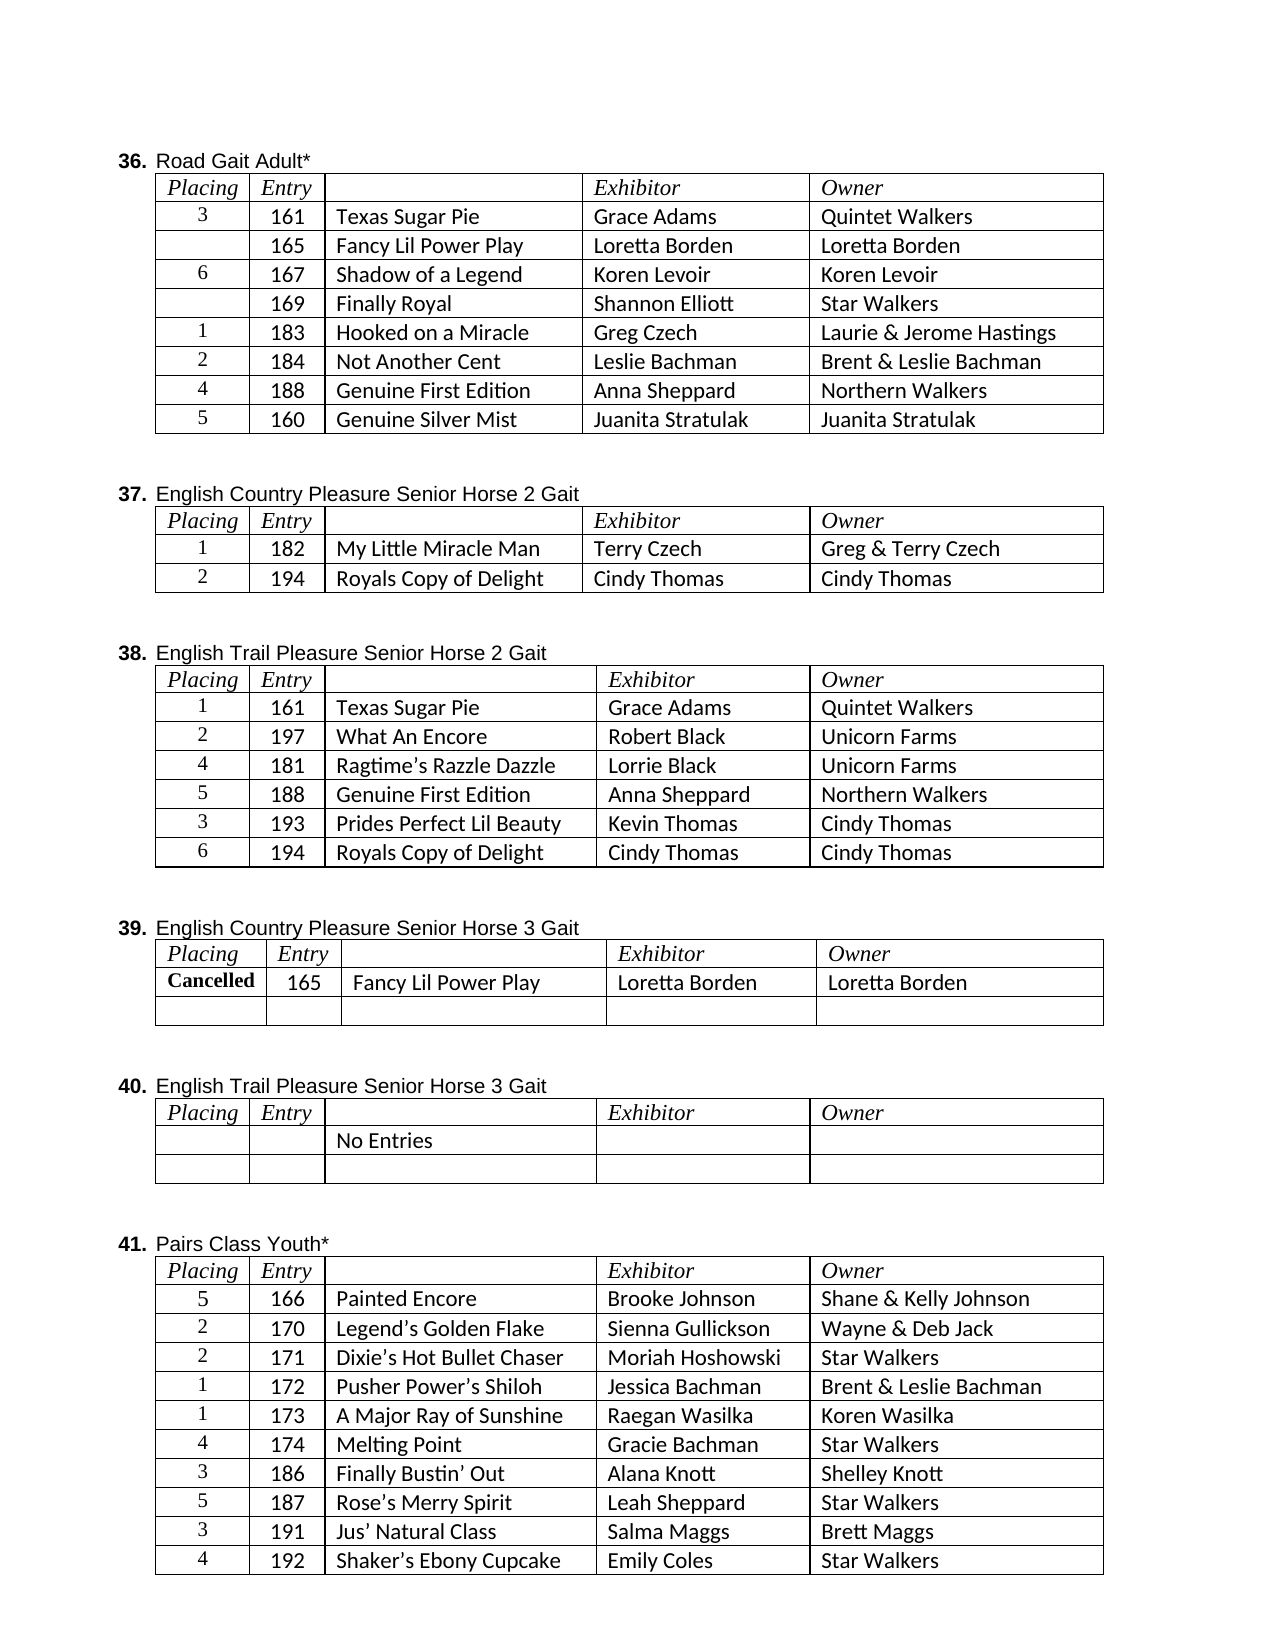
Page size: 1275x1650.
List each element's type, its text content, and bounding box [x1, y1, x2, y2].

table_cell 5 [156, 780, 249, 808]
table_cell Juanita Stratulak [583, 405, 809, 433]
table_cell 188 [250, 376, 324, 404]
table_header Exhibitor [583, 174, 809, 201]
table_cell 3 [156, 1459, 249, 1487]
table_header Exhibitor [597, 1257, 809, 1283]
table_cell 4 [156, 1546, 249, 1574]
table_cell 183 [250, 318, 324, 346]
table_header Entry [267, 940, 341, 967]
table_cell 2 [156, 1314, 249, 1342]
table_cell 4 [156, 1430, 249, 1458]
table_cell 166 [250, 1285, 324, 1313]
table_cell [597, 1126, 809, 1154]
table_cell 188 [250, 780, 324, 808]
table_cell Shannon Elliott [583, 289, 809, 317]
table_cell Quintet Walkers [810, 202, 1103, 230]
table_header Placing [156, 940, 266, 967]
table_cell Star Walkers [811, 1546, 1103, 1574]
table_header [326, 1257, 596, 1283]
table_cell 174 [250, 1430, 324, 1458]
table_cell [342, 997, 606, 1025]
table_cell 172 [250, 1372, 324, 1400]
table_cell [817, 997, 1103, 1025]
table_cell Juanita Stratulak [810, 405, 1103, 433]
table_cell Hooked on a Miracle [326, 318, 582, 346]
table_cell Finally Royal [326, 289, 582, 317]
table_cell 6 [156, 260, 249, 288]
table_cell 192 [250, 1546, 324, 1574]
table_cell Brooke Johnson [597, 1285, 809, 1313]
table_cell 191 [250, 1517, 324, 1545]
table_cell Laurie & Jerome Hastings [810, 318, 1103, 346]
table_cell Cindy Thomas [597, 838, 809, 866]
table_cell 169 [250, 289, 324, 317]
table_header [326, 1099, 596, 1125]
table_cell Shelley Knott [811, 1459, 1103, 1487]
table_cell 1 [156, 535, 249, 563]
table_cell Unicorn Farms [811, 722, 1103, 750]
table_cell 173 [250, 1401, 324, 1429]
table_cell Star Walkers [811, 1343, 1103, 1371]
table_cell 3 [156, 809, 249, 837]
table_cell 165 [267, 968, 341, 996]
table_cell Star Walkers [811, 1488, 1103, 1516]
table_cell Loretta Borden [607, 968, 816, 996]
table_cell 187 [250, 1488, 324, 1516]
table_cell Koren Wasilka [811, 1401, 1103, 1429]
table_cell Genuine First Edition [326, 780, 596, 808]
table_cell Star Walkers [810, 289, 1103, 317]
table_cell 5 [156, 1488, 249, 1516]
table_cell 170 [250, 1314, 324, 1342]
table_cell 194 [250, 564, 324, 592]
table_cell 184 [250, 347, 324, 375]
table_header Owner [811, 1257, 1103, 1283]
table_header Owner [811, 1099, 1103, 1125]
table_cell Shadow of a Legend [326, 260, 582, 288]
table_cell [250, 1155, 324, 1183]
table_header Owner [811, 666, 1103, 692]
table_cell Fancy Lil Power Play [342, 968, 606, 996]
table_cell [156, 231, 249, 259]
table_cell Sienna Gullickson [597, 1314, 809, 1342]
table_cell 160 [250, 405, 324, 433]
table_cell What An Encore [326, 722, 596, 750]
table_cell 2 [156, 1343, 249, 1371]
table_cell Lorrie Black [597, 751, 809, 779]
table_cell 194 [250, 838, 324, 866]
table_cell Emily Coles [597, 1546, 809, 1574]
table_cell Fancy Lil Power Play [326, 231, 582, 259]
table_header [326, 666, 596, 692]
table_cell [326, 1155, 596, 1183]
table_cell Northern Walkers [811, 780, 1103, 808]
table_cell 3 [156, 202, 249, 230]
table_cell Greg Czech [583, 318, 809, 346]
table_header [326, 507, 582, 533]
table_cell Cindy Thomas [583, 564, 809, 592]
list Pairs Class Youth* [118, 1232, 1092, 1256]
table_cell 6 [156, 838, 249, 866]
list English Country Pleasure Senior Horse 3 Gait [118, 915, 1092, 939]
table_cell A Major Ray of Sunshine [326, 1401, 596, 1429]
table_cell Loretta Borden [583, 231, 809, 259]
table_cell Melting Point [326, 1430, 596, 1458]
table_cell Brett Maggs [811, 1517, 1103, 1545]
table_cell Robert Black [597, 722, 809, 750]
table_header Entry [250, 1099, 324, 1125]
table_cell Star Walkers [811, 1430, 1103, 1458]
table_cell [156, 289, 249, 317]
table_cell My Little Miracle Man [326, 535, 582, 563]
table_cell 167 [250, 260, 324, 288]
table_header Exhibitor [607, 940, 816, 967]
table_header [342, 940, 606, 967]
table_cell [156, 997, 266, 1025]
table_header Exhibitor [597, 1099, 809, 1125]
table_cell Cindy Thomas [811, 838, 1103, 866]
table_cell Grace Adams [597, 693, 809, 721]
table_cell Painted Encore [326, 1285, 596, 1313]
table_cell Alana Knott [597, 1459, 809, 1487]
table_cell 161 [250, 693, 324, 721]
table_cell Kevin Thomas [597, 809, 809, 837]
table_cell Quintet Walkers [811, 693, 1103, 721]
table_cell Koren Levoir [583, 260, 809, 288]
table_header Owner [811, 507, 1103, 533]
table_cell [811, 1155, 1103, 1183]
table_header Entry [250, 507, 324, 533]
table_cell Shaker’s Ebony Cupcake [326, 1546, 596, 1574]
table_cell 5 [156, 405, 249, 433]
table_cell 182 [250, 535, 324, 563]
table_cell 5 [156, 1285, 249, 1313]
table_cell 1 [156, 693, 249, 721]
table_cell Royals Copy of Delight [326, 838, 596, 866]
table_cell 193 [250, 809, 324, 837]
table_cell [267, 997, 341, 1025]
table_cell 2 [156, 564, 249, 592]
table_cell 4 [156, 751, 249, 779]
table_cell Loretta Borden [810, 231, 1103, 259]
list English Trail Pleasure Senior Horse 3 Gait [118, 1074, 1092, 1098]
table_cell Texas Sugar Pie [326, 693, 596, 721]
table_header Entry [250, 174, 324, 201]
table_header Placing [156, 174, 249, 201]
table_cell 197 [250, 722, 324, 750]
table_cell Rose’s Merry Spirit [326, 1488, 596, 1516]
table_cell Grace Adams [583, 202, 809, 230]
table_cell 161 [250, 202, 324, 230]
table_cell Greg & Terry Czech [811, 535, 1103, 563]
list English Country Pleasure Senior Horse 2 Gait [118, 482, 1092, 506]
table_header Placing [156, 507, 249, 533]
table_header Entry [250, 1257, 324, 1283]
table_cell Genuine First Edition [326, 376, 582, 404]
table_cell Prides Perfect Lil Beauty [326, 809, 596, 837]
table_cell Jessica Bachman [597, 1372, 809, 1400]
table_header Placing [156, 666, 249, 692]
table_cell Loretta Borden [817, 968, 1103, 996]
table_cell 1 [156, 318, 249, 346]
table_cell Anna Sheppard [597, 780, 809, 808]
table_cell 2 [156, 347, 249, 375]
table_cell Leah Sheppard [597, 1488, 809, 1516]
table_cell 1 [156, 1401, 249, 1429]
table_cell Koren Levoir [810, 260, 1103, 288]
table_cell Raegan Wasilka [597, 1401, 809, 1429]
table_cell Brent & Leslie Bachman [811, 1372, 1103, 1400]
table_cell Anna Sheppard [583, 376, 809, 404]
table_cell Shane & Kelly Johnson [811, 1285, 1103, 1313]
table_cell 171 [250, 1343, 324, 1371]
table_cell [156, 1126, 249, 1154]
table_cell Dixie’s Hot Bullet Chaser [326, 1343, 596, 1371]
table_cell 165 [250, 231, 324, 259]
table_cell 1 [156, 1372, 249, 1400]
table_cell Terry Czech [583, 535, 809, 563]
table_cell Unicorn Farms [811, 751, 1103, 779]
table_cell Wayne & Deb Jack [811, 1314, 1103, 1342]
table_header Placing [156, 1099, 249, 1125]
table_cell Cindy Thomas [811, 564, 1103, 592]
table_header [326, 174, 582, 201]
table_cell Genuine Silver Mist [326, 405, 582, 433]
table_cell Jus’ Natural Class [326, 1517, 596, 1545]
list English Trail Pleasure Senior Horse 2 Gait [118, 641, 1092, 664]
table_header Owner [810, 174, 1103, 201]
table_cell Legend’s Golden Flake [326, 1314, 596, 1342]
table_cell Not Another Cent [326, 347, 582, 375]
table_cell Salma Maggs [597, 1517, 809, 1545]
table_cell [607, 997, 816, 1025]
table_cell 2 [156, 722, 249, 750]
table_cell [156, 1155, 249, 1183]
table_cell Ragtime’s Razzle Dazzle [326, 751, 596, 779]
table_cell Leslie Bachman [583, 347, 809, 375]
table_header Placing [156, 1257, 249, 1283]
table_cell Moriah Hoshowski [597, 1343, 809, 1371]
table_header Entry [250, 666, 324, 692]
table_cell No Entries [326, 1126, 596, 1154]
table_header Exhibitor [583, 507, 809, 533]
table_cell Northern Walkers [810, 376, 1103, 404]
table_cell Texas Sugar Pie [326, 202, 582, 230]
table_cell Cancelled [156, 968, 266, 996]
table_cell 186 [250, 1459, 324, 1487]
table_cell [597, 1155, 809, 1183]
table_cell Brent & Leslie Bachman [810, 347, 1103, 375]
table_cell Pusher Power’s Shiloh [326, 1372, 596, 1400]
table_cell 181 [250, 751, 324, 779]
list Road Gait Adult* [118, 149, 1092, 173]
table_cell Finally Bustin’ Out [326, 1459, 596, 1487]
table_cell Gracie Bachman [597, 1430, 809, 1458]
table_cell [811, 1126, 1103, 1154]
table_header Owner [817, 940, 1103, 967]
table_cell Cindy Thomas [811, 809, 1103, 837]
table_cell 3 [156, 1517, 249, 1545]
table_header Exhibitor [597, 666, 809, 692]
table_cell Royals Copy of Delight [326, 564, 582, 592]
table_cell 4 [156, 376, 249, 404]
table_cell [250, 1126, 324, 1154]
